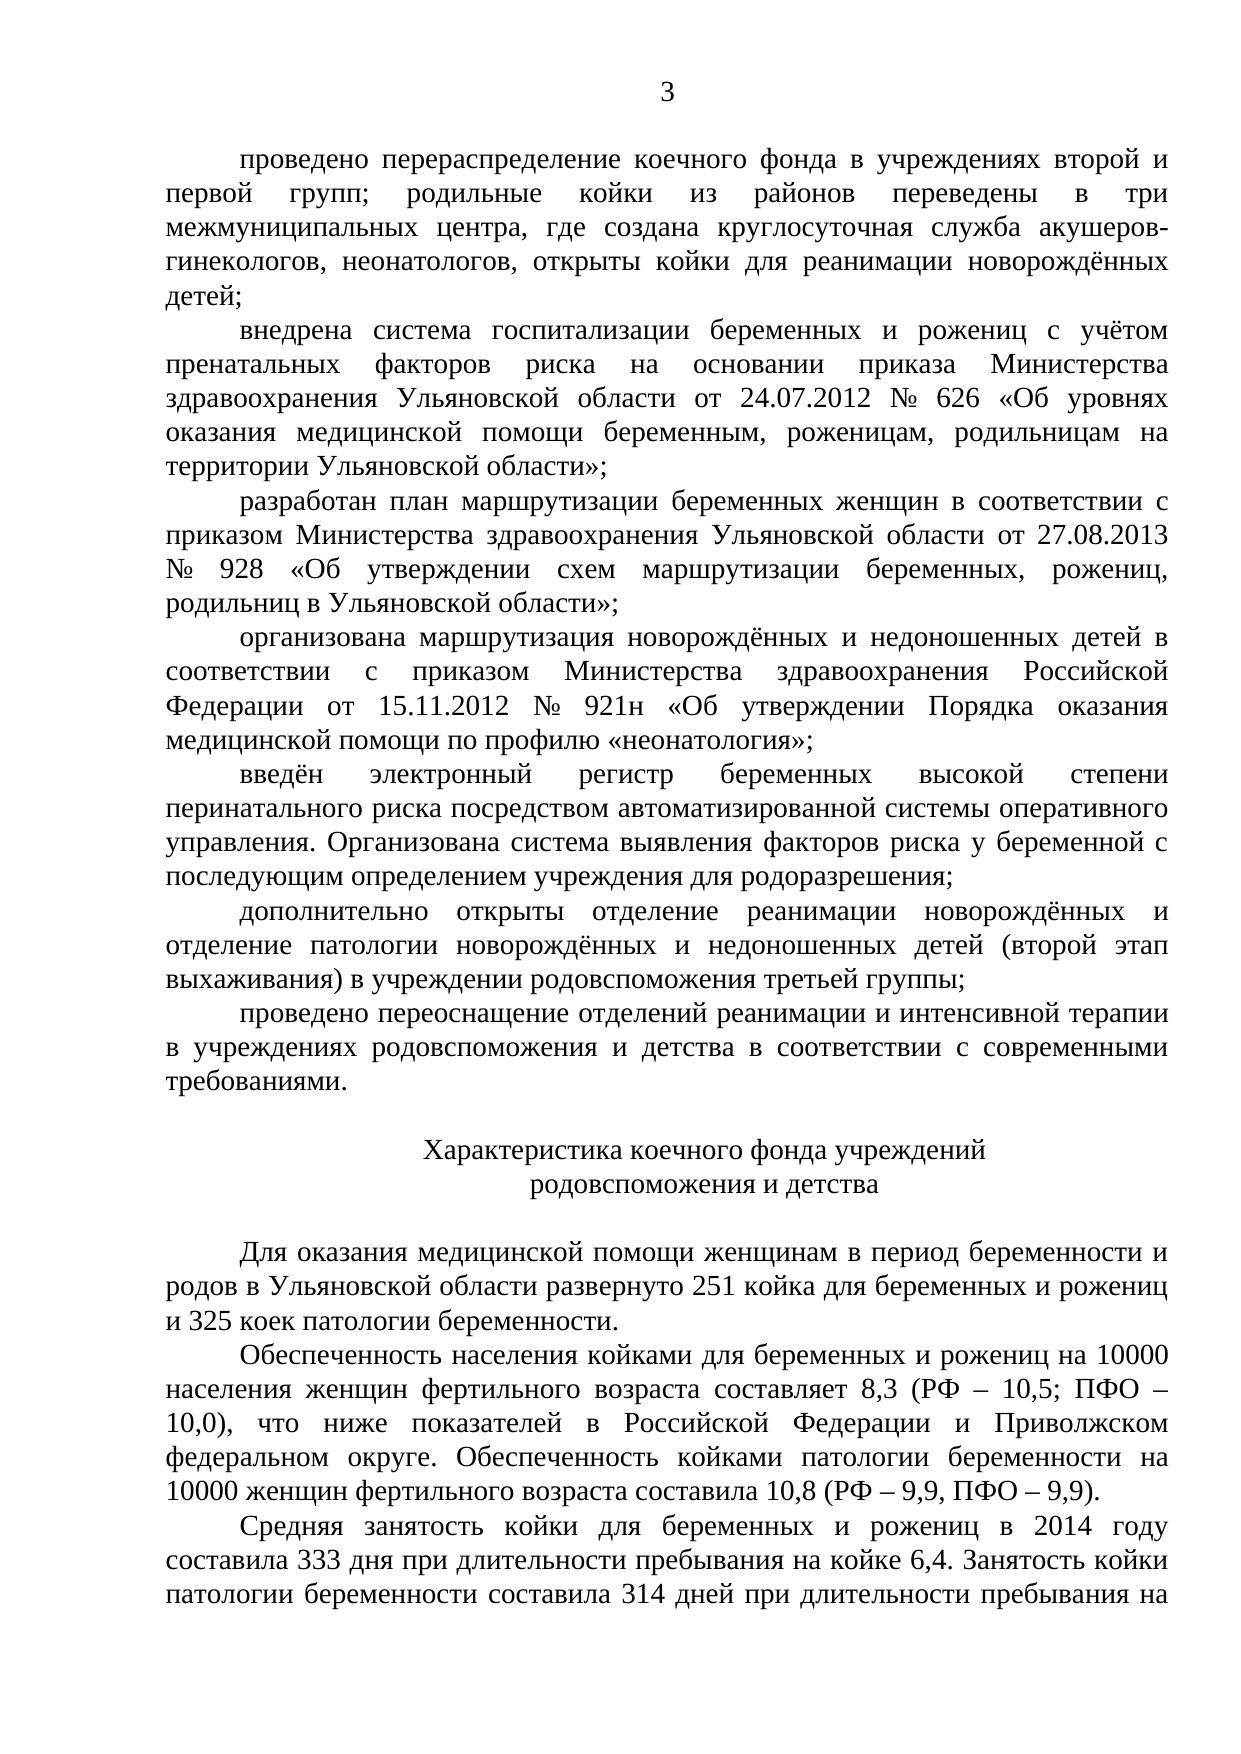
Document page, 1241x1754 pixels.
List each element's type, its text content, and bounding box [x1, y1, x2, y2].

text Обеспеченность населения койками для беременных и рожениц на 10000 населения женщин фертильного возраста составляет 8,3 (РФ – 10,5; ПФО – 10,0), что ниже показателей в Российской Федерации и Приволжском федеральном округе. Обеспеченность койками патологии беременности на 10000 женщин фертильного возраста составила 10,8 (РФ – 9,9, ПФО – 9,9). [165, 1337, 1169, 1507]
text внедрена система госпитализации беременных и рожениц с учётом пренатальных факторов риска на основании приказа Министерства здравоохранения Ульяновской области от 24.07.2012 № 626 «Об уровнях оказания медицинской помощи беременным, роженицам, родильницам на территории Ульяновской области»; [165, 312, 1169, 482]
text Характеристика коечного фонда учреждений [165, 1132, 1169, 1165]
text разработан план маршрутизации беременных женщин в соответствии с приказом Министерства здравоохранения Ульяновской области от 27.08.2013 № 928 «Об утверждении схем маршрутизации беременных, рожениц, родильниц в Ульяновской области»; [165, 483, 1169, 619]
text Для оказания медицинской помощи женщинам в период беременности и родов в Ульяновской области развернуто 251 койка для беременных и рожениц и 325 коек патологии беременности. [165, 1234, 1169, 1336]
text проведено перераспределение коечного фонда в учреждениях второй и первой групп; родильные койки из районов переведены в три межмуниципальных центра, где создана круглосуточная служба акушеров-гинекологов, неонатологов, открыты койки для реанимации новорождённых детей; [165, 141, 1169, 311]
text проведено переоснащение отделений реанимации и интенсивной терапии в учреждениях родовспоможения и детства в соответствии с современными требованиями. [165, 995, 1169, 1097]
text организована маршрутизация новорождённых и недоношенных детей в соответствии с приказом Министерства здравоохранения Российской Федерации от 15.11.2012 № 921н «Об утверждении Порядка оказания медицинской помощи по профилю «неонатология»; [165, 619, 1169, 755]
text родовспоможения и детства [165, 1166, 1169, 1199]
text дополнительно открыты отделение реанимации новорождённых и отделение патологии новорождённых и недоношенных детей (второй этап выхаживания) в учреждении родовспоможения третьей группы; [165, 893, 1169, 994]
text введён электронный регистр беременных высокой степени перинатального риска посредством автоматизированной системы оперативного управления. Организована система выявления факторов риска у беременной с последующим определением учреждения для родоразрешения; [165, 756, 1169, 892]
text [165, 1508, 1169, 1609]
